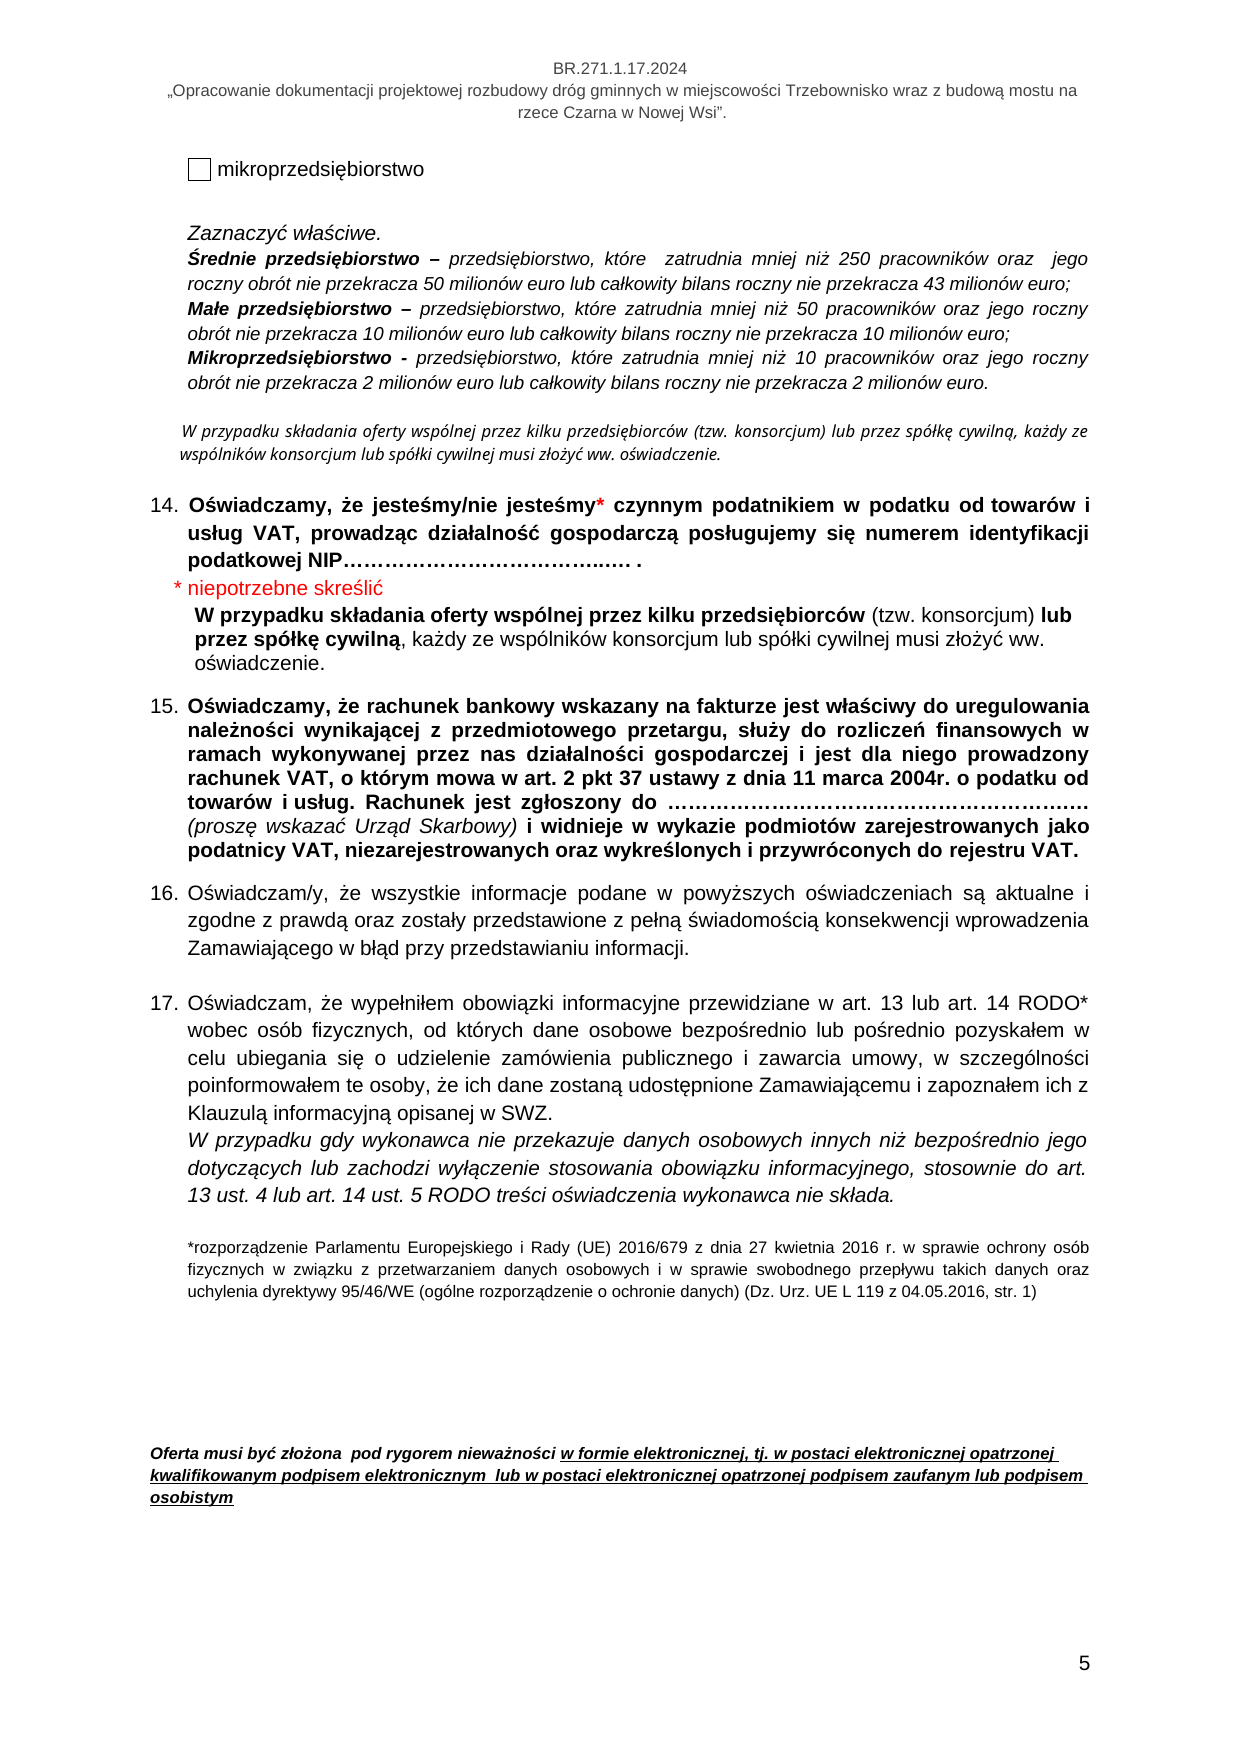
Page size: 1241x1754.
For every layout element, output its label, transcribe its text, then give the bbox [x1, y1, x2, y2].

list Oświadczamy, że rachunek bankowy wskazany na fakturze jest właściwy do uregulowania należności wynikającej z przedmiotowego przetargu, służy do rozliczeń finansowych w ramach wykonywanej przez nas działalności gospodarczej i jest dla niego prowadzony rachunek VAT, o którym mowa w art. 2 pkt 37 ustawy z dnia 11 marca 2004r. o podatku od towarów i usług. Rachunek jest zgłoszony do ………………………………………………….… (proszę wskazać Urząd Skarbowy) i widnieje w wykazie podmiotów zarejestrowanych jako podatnicy VAT, niezarejestrowanych oraz wykreślonych i przywróconych do rejestru VAT. [150, 694, 1090, 862]
list Oświadczam/y, że wszystkie informacje podane w powyższych oświadczeniach są aktualne i zgodne z prawdą oraz zostały przedstawione z pełną świadomością konsekwencji wprowadzenia Zamawiającego w błąd przy przedstawianiu informacji. [150, 880, 1090, 959]
text W przypadku składania oferty wspólnej przez kilku przedsiębiorców (tzw. konsorcjum) lub przez spółkę cywilną, każdy ze wspólników konsorcjum lub spółki cywilnej musi złożyć ww. oświadczenie. [179, 419, 1090, 465]
text W przypadku składania oferty wspólnej przez kilku przedsiębiorców (tzw. konsorcjum) lub przez spółkę cywilną, każdy ze wspólników konsorcjum lub spółki cywilnej musi złożyć ww. oświadczenie. [194, 603, 1090, 675]
text W przypadku gdy wykonawca nie przekazuje danych osobowych innych niż bezpośrednio jego dotyczących lub zachodzi wyłączenie stosowania obowiązku informacyjnego, stosownie do art. 13 ust. 4 lub art. 14 ust. 5 RODO treści oświadczenia wykonawca nie składa. [187, 1128, 1090, 1207]
text Średnie przedsiębiorstwo – przedsiębiorstwo, które zatrudnia mniej niż 250 pracowników oraz jego roczny obrót nie przekracza 50 milionów euro lub całkowity bilans roczny nie przekracza 43 milionów euro; [187, 248, 1090, 294]
text Mikroprzedsiębiorstwo - przedsiębiorstwo, które zatrudnia mniej niż 10 pracowników oraz jego roczny obrót nie przekracza 2 milionów euro lub całkowity bilans roczny nie przekracza 2 milionów euro. [187, 347, 1090, 393]
text * niepotrzebne skreślić [150, 576, 1090, 600]
text *rozporządzenie Parlamentu Europejskiego i Rady (UE) 2016/679 z dnia 27 kwietnia 2016 r. w sprawie ochrony osób fizycznych w związku z przetwarzaniem danych osobowych i w sprawie swobodnego przepływu takich danych oraz uchylenia dyrektywy 95/46/WE (ogólne rozporządzenie o ochronie danych) (Dz. Urz. UE L 119 z 04.05.2016, str. 1) [187, 1238, 1090, 1301]
text Małe przedsiębiorstwo – przedsiębiorstwo, które zatrudnia mniej niż 50 pracowników oraz jego roczny obrót nie przekracza 10 milionów euro lub całkowity bilans roczny nie przekracza 10 milionów euro; [187, 297, 1090, 344]
text Zaznaczyć właściwe. [187, 220, 1090, 244]
text Oferta musi być złożona pod rygorem nieważności w formie elektronicznej, tj. w postaci elektronicznej opatrzonej kwalifikowanym podpisem elektronicznym lub w postaci elektronicznej opatrzonej podpisem zaufanym lub podpisem osobistym [150, 1444, 1090, 1507]
text mikroprzedsiębiorstwo [187, 157, 1090, 181]
list Oświadczamy, że jesteśmy/nie jesteśmy* czynnym podatnikiem w podatku od towarów i usług VAT, prowadząc działalność gospodarczą posługujemy się numerem identyfikacji podatkowej NIP………………………………..…. . [150, 493, 1090, 572]
list Oświadczam, że wypełniłem obowiązki informacyjne przewidziane w art. 13 lub art. 14 RODO* wobec osób fizycznych, od których dane osobowe bezpośrednio lub pośrednio pozyskałem w celu ubiegania się o udzielenie zamówienia publicznego i zawarcia umowy, w szczególności poinformowałem te osoby, że ich dane zostaną udostępnione Zamawiającemu i zapoznałem ich z Klauzulą informacyjną opisanej w SWZ. [150, 990, 1090, 1124]
